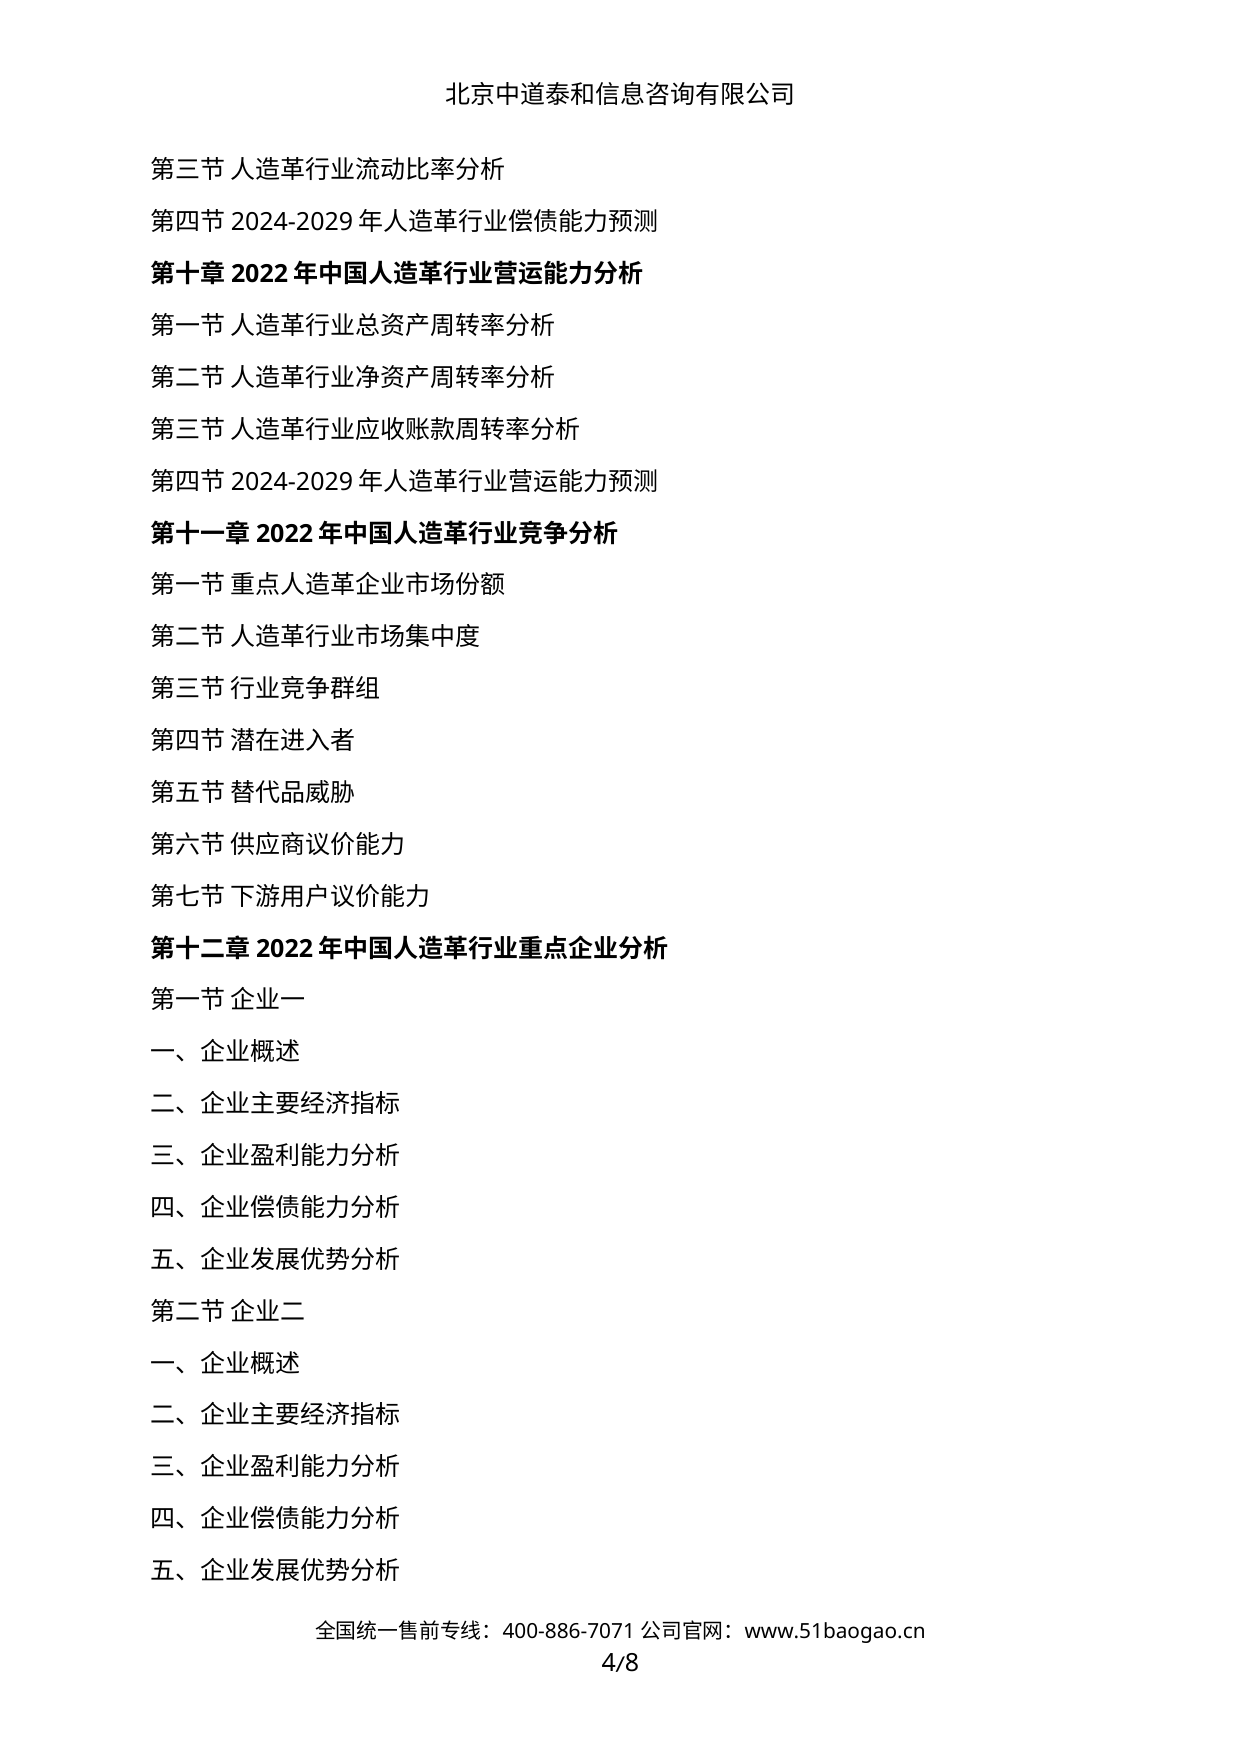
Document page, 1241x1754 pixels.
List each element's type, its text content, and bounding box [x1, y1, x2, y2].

text 一、企业概述 [150, 1343, 1090, 1379]
text 第三节 行业竞争群组 [150, 669, 1090, 705]
text 一、企业概述 [150, 1032, 1090, 1068]
text 三、企业盈利能力分析 [150, 1136, 1090, 1172]
text 第三节 人造革行业流动比率分析 [150, 150, 1090, 186]
text 第二节 人造革行业市场集中度 [150, 617, 1090, 653]
text 第一节 重点人造革企业市场份额 [150, 565, 1090, 601]
text 第一节 企业一 [150, 980, 1090, 1016]
text 五、企业发展优势分析 [150, 1551, 1090, 1587]
text 四、企业偿债能力分析 [150, 1187, 1090, 1224]
text 第五节 替代品威胁 [150, 772, 1090, 809]
text 四、企业偿债能力分析 [150, 1499, 1090, 1535]
text 第三节 人造革行业应收账款周转率分析 [150, 409, 1090, 446]
text 三、企业盈利能力分析 [150, 1447, 1090, 1483]
text 第一节 人造革行业总资产周转率分析 [150, 306, 1090, 342]
text 第十一章 2022年中国人造革行业竞争分析 [150, 513, 1090, 549]
text 第七节 下游用户议价能力 [150, 876, 1090, 912]
text 二、企业主要经济指标 [150, 1084, 1090, 1120]
text 第四节 2024-2029年人造革行业营运能力预测 [150, 461, 1090, 497]
text 第四节 2024-2029年人造革行业偿债能力预测 [150, 202, 1090, 238]
text 五、企业发展优势分析 [150, 1239, 1090, 1276]
text 第六节 供应商议价能力 [150, 824, 1090, 861]
text 第二节 人造革行业净资产周转率分析 [150, 357, 1090, 394]
text 第二节 企业二 [150, 1291, 1090, 1327]
text 第四节 潜在进入者 [150, 721, 1090, 757]
text 二、企业主要经济指标 [150, 1395, 1090, 1431]
text 第十二章 2022年中国人造革行业重点企业分析 [150, 928, 1090, 964]
text 第十章 2022年中国人造革行业营运能力分析 [150, 254, 1090, 290]
